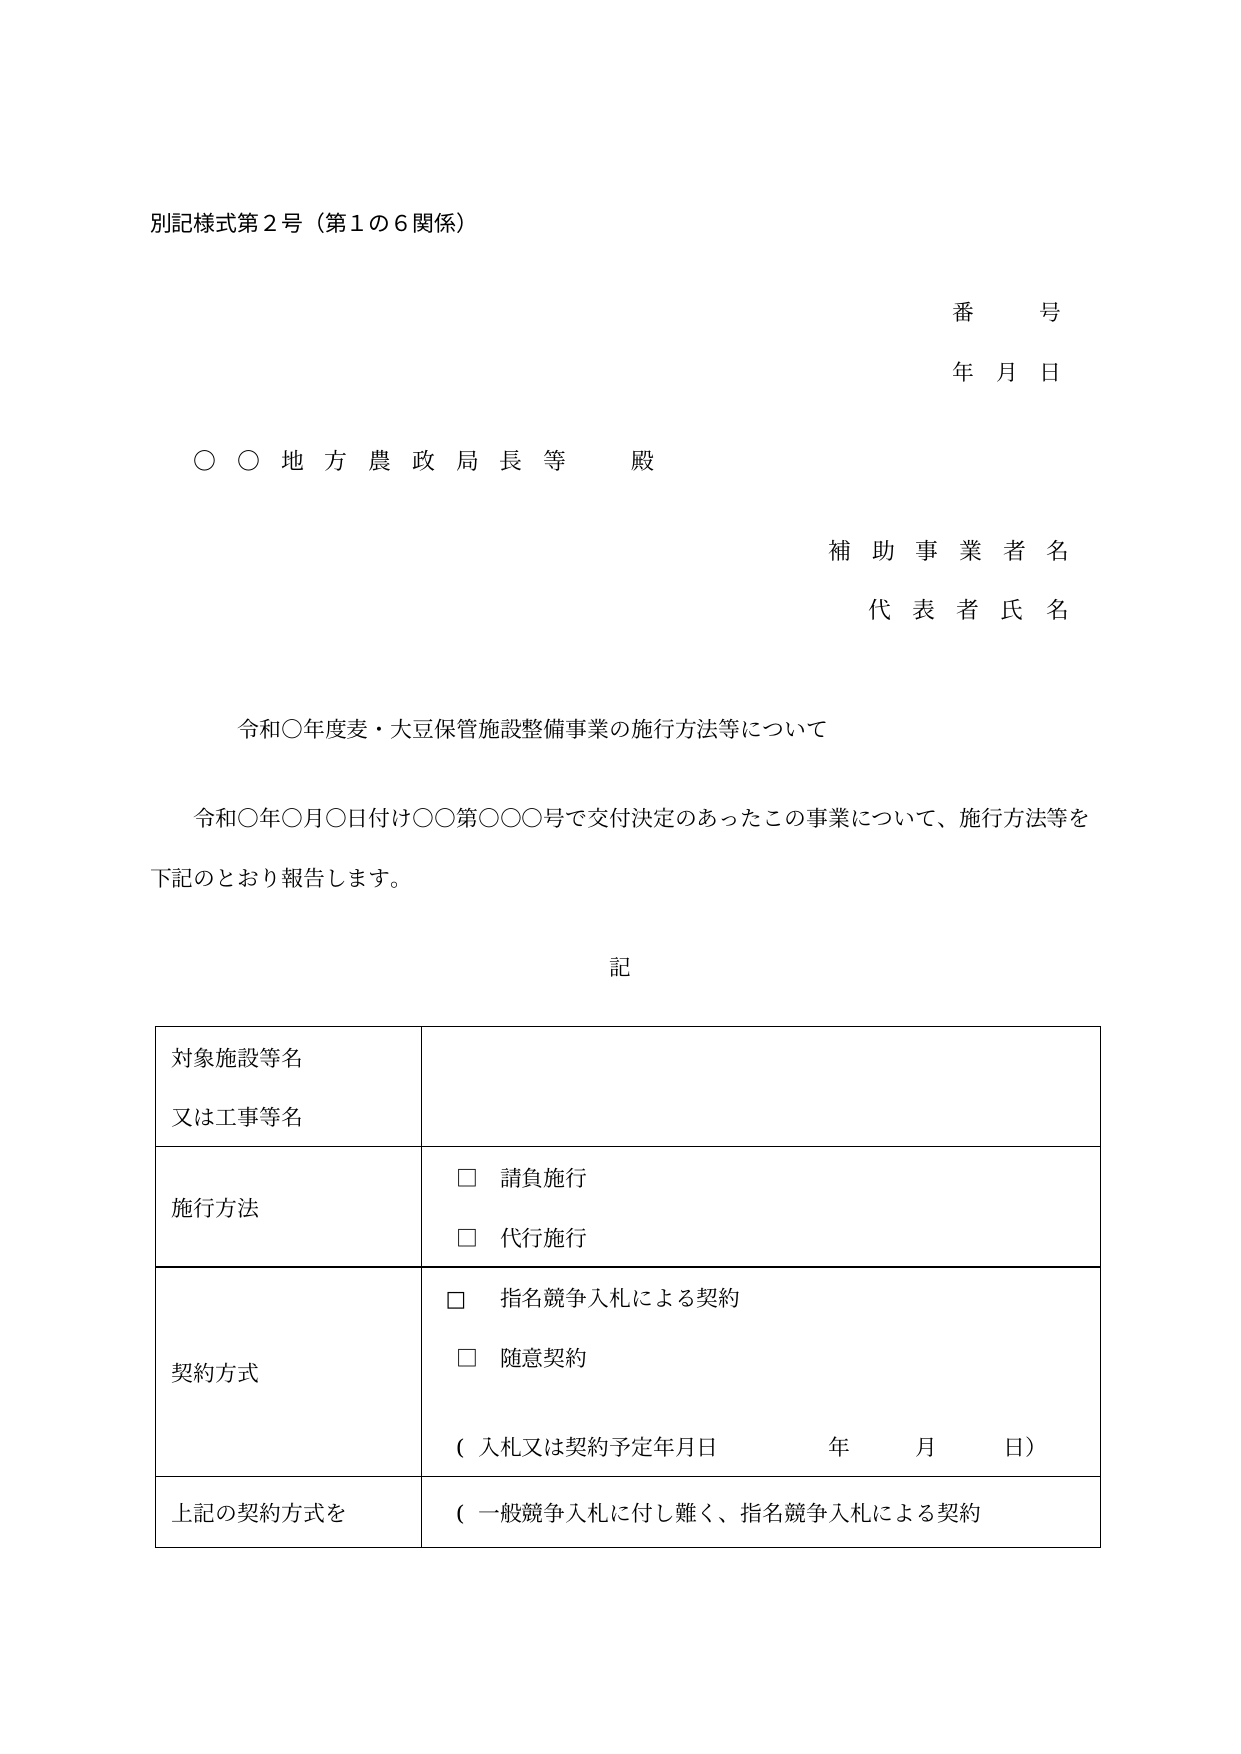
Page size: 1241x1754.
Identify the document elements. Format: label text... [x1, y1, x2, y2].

table_cell 契約方式 [156, 1268, 421, 1476]
text 記 [150, 937, 1090, 996]
text 別記様式第２号（第１の６関係） [150, 192, 1090, 251]
table_cell 施行方法 [156, 1147, 421, 1266]
table_header 対象施設等名 又は工事等名 [156, 1027, 421, 1146]
text 代表者氏名 [150, 579, 1090, 639]
text 番 号 [150, 281, 1061, 341]
table_header [422, 1027, 1100, 1146]
text 令和○年度麦・大豆保管施設整備事業の施行方法等について [223, 698, 1061, 758]
text 年 月 日 [150, 341, 1061, 400]
text 〇〇地方農政局長等 殿 [150, 430, 1090, 490]
table_cell 上記の契約方式を 選択した理由 [156, 1477, 421, 1547]
text 補助事業者名 [150, 519, 1090, 579]
table_cell □ 指名競争入札による契約 □ 随意契約 (入札又は契約予定年月日 年 月 日） [422, 1268, 1100, 1476]
table_cell □ 請負施行 □ 代行施行 [422, 1147, 1100, 1266]
text 令和○年○月○日付け○○第○○○号で交付決定のあったこの事業について、施行方法等を下記のとおり報告します。 [150, 788, 1090, 907]
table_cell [422, 1477, 1100, 1547]
